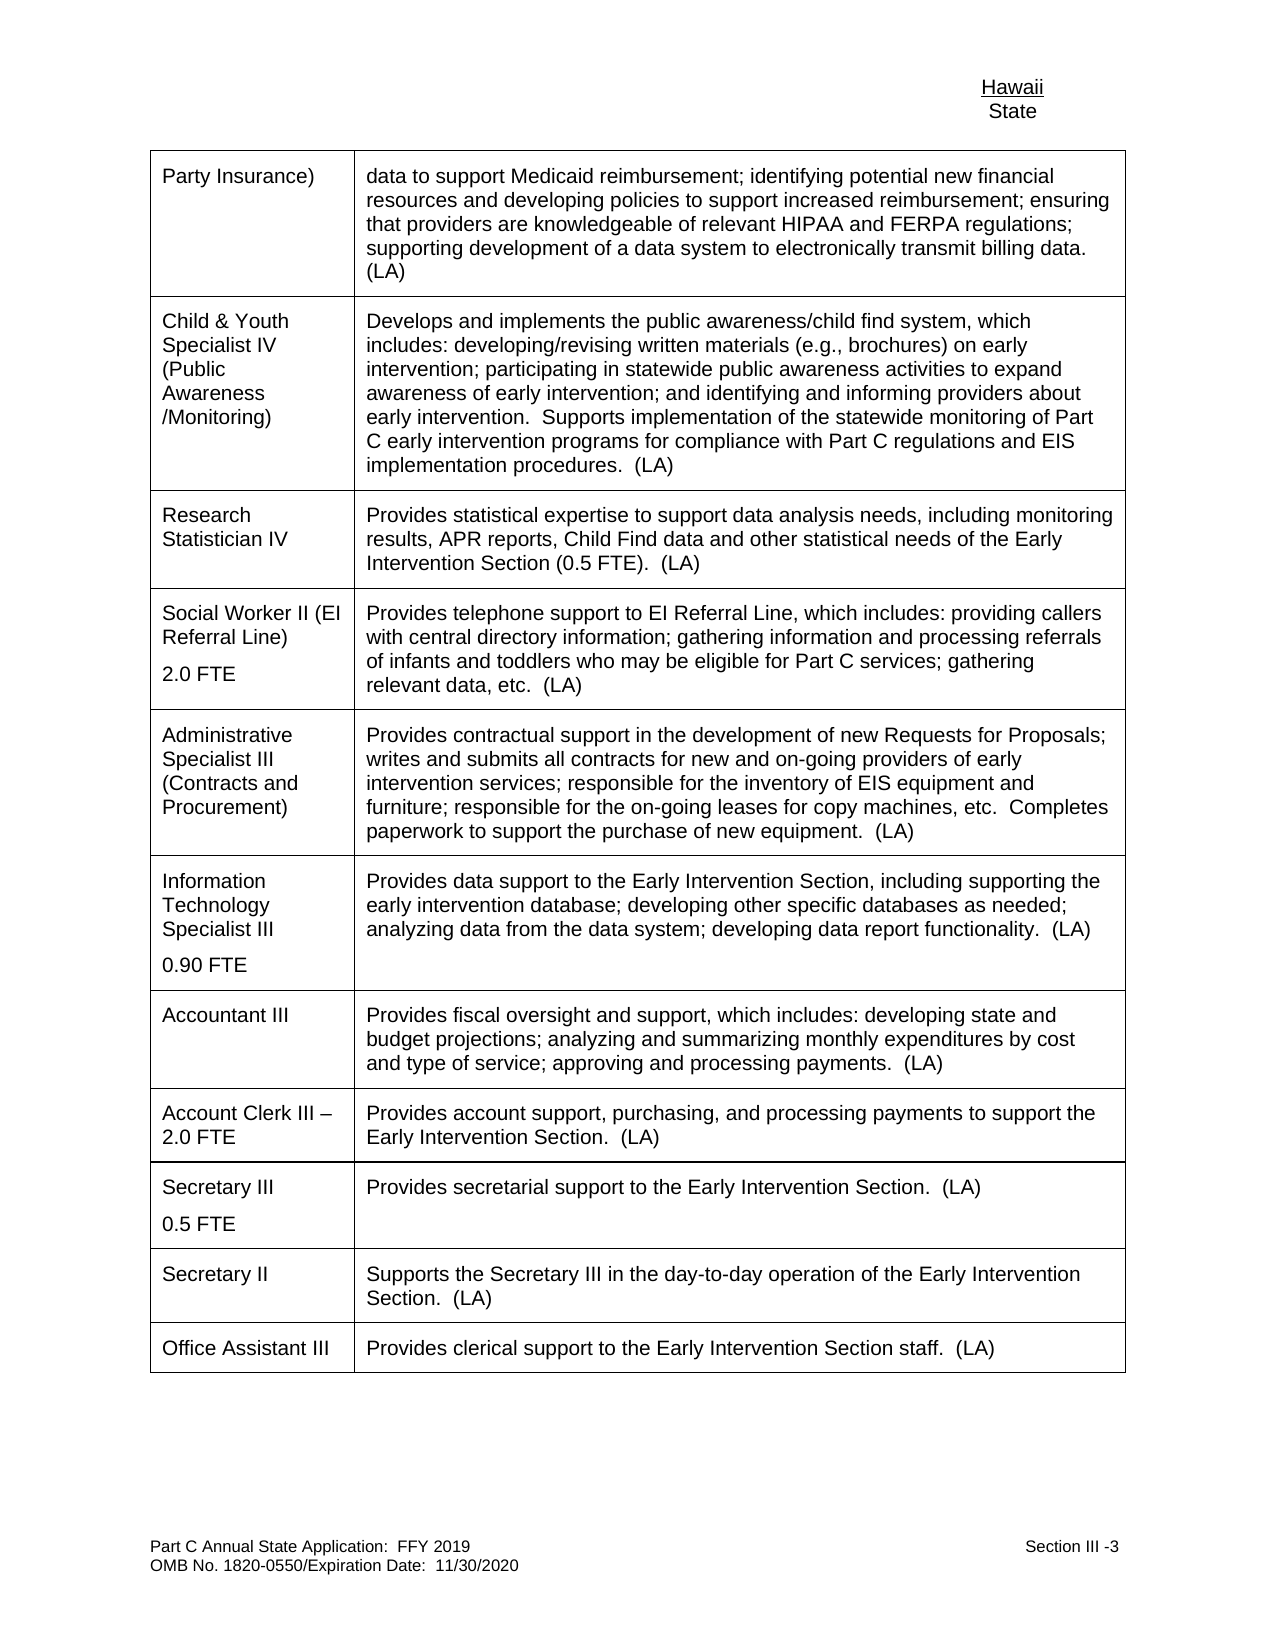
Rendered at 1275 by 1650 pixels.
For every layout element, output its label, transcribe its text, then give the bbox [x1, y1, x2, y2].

table_cell Information Technology Specialist III 0.90 FTE [151, 856, 354, 989]
table_cell Provides data support to the Early Intervention Section, including supporting the early intervention database; developing other specific databases as needed; analyzing data from the data system; developing data report functionality. (LA) [355, 856, 1125, 989]
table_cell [355, 151, 1125, 296]
table_cell Account Clerk III – 2.0 FTE [151, 1089, 354, 1161]
table_cell Supports the Secretary III in the day-to-day operation of the Early Intervention Section. (LA) [355, 1249, 1125, 1322]
table_cell Social Worker II (EI Referral Line) 2.0 FTE [151, 589, 354, 709]
table_cell Secretary II [151, 1249, 354, 1322]
table_cell Child & Youth Specialist IV (Public Awareness /Monitoring) [151, 297, 354, 489]
table_cell Administrative Specialist III (Contracts and Procurement) [151, 710, 354, 855]
table_cell Provides secretarial support to the Early Intervention Section. (LA) [355, 1163, 1125, 1248]
table_cell Provides account support, purchasing, and processing payments to support the Early Intervention Section. (LA) [355, 1089, 1125, 1161]
table_cell Accountant III [151, 991, 354, 1087]
table_cell Provides statistical expertise to support data analysis needs, including monitoring results, APR reports, Child Find data and other statistical needs of the Early Intervention Section (0.5 FTE). (LA) [355, 491, 1125, 587]
table_cell Develops and implements the public awareness/child find system, which includes: developing/revising written materials (e.g., brochures) on early intervention; participating in statewide public awareness activities to expand awareness of early intervention; and identifying and informing providers about early intervention. Supports implementation of the statewide monitoring of Part C early intervention programs for compliance with Part C regulations and EIS implementation procedures. (LA) [355, 297, 1125, 489]
table_cell Provides telephone support to EI Referral Line, which includes: providing callers with central directory information; gathering information and processing referrals of infants and toddlers who may be eligible for Part C services; gathering relevant data, etc. (LA) [355, 589, 1125, 709]
table_cell Provides fiscal oversight and support, which includes: developing state and budget projections; analyzing and summarizing monthly expenditures by cost and type of service; approving and processing payments. (LA) [355, 991, 1125, 1087]
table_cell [151, 151, 354, 296]
table_cell Office Assistant III [151, 1323, 354, 1372]
table_cell Secretary III 0.5 FTE [151, 1163, 354, 1248]
table_cell Provides clerical support to the Early Intervention Section staff. (LA) [355, 1323, 1125, 1372]
table_cell Research Statistician IV [151, 491, 354, 587]
table_cell Provides contractual support in the development of new Requests for Proposals; writes and submits all contracts for new and on-going providers of early intervention services; responsible for the inventory of EIS equipment and furniture; responsible for the on-going leases for copy machines, etc. Completes paperwork to support the purchase of new equipment. (LA) [355, 710, 1125, 855]
